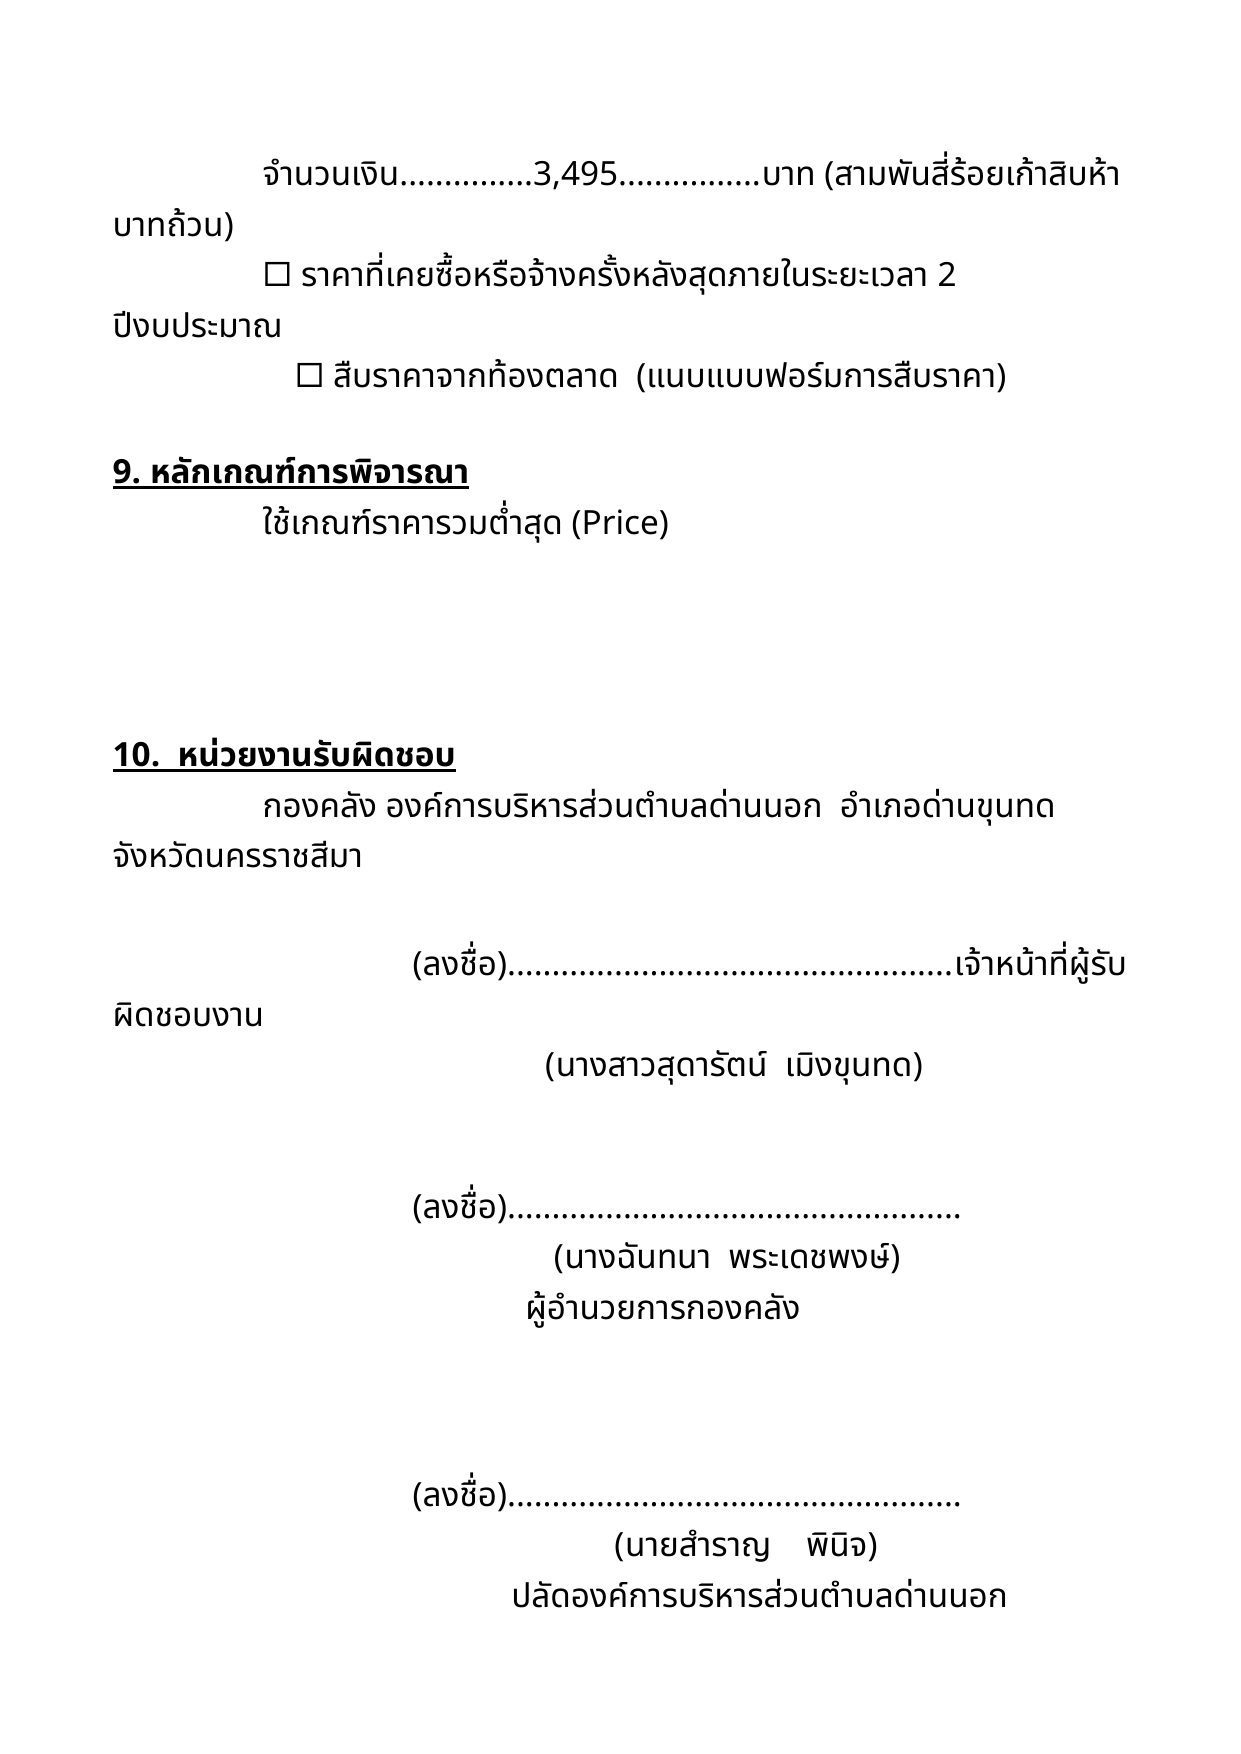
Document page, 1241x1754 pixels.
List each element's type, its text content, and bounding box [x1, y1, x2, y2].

text ใช้เกณฑ์ราคารวมต่ำสุด (Price) [112, 499, 1128, 549]
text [112, 1183, 1128, 1233]
text ราคาที่เคยซื้อหรือจ้างครั้งหลังสุดภายในระยะเวลา 2 ปีงบประมาณ [112, 251, 1128, 352]
text 10. หน่วยงานรับผิดชอบ [112, 731, 1128, 782]
text (ลงชื่อ)................................................... [337, 1471, 1128, 1521]
text (นางสาวสุดารัตน์ เมิงขุนทด) [112, 1041, 1128, 1092]
text ปลัดองค์การบริหารส่วนตำบลด่านนอก [112, 1572, 1128, 1622]
text จำนวนเงิน...............3,495................บาท (สามพันสี่ร้อยเก้าสิบห้าบาทถ้วน) [112, 150, 1128, 251]
text สืบราคาจากท้องตลาด (แนบแบบฟอร์มการสืบราคา) [112, 352, 1128, 403]
text ผู้อำนวยการกองคลัง [337, 1284, 1128, 1334]
text (ลงชื่อ)..................................................เจ้าหน้าที่ผู้รับผิดชอบงาน [112, 940, 1128, 1041]
text กองคลัง องค์การบริหารส่วนตำบลด่านนอก อำเภอด่านขุนทด จังหวัดนครราชสีมา [112, 782, 1128, 883]
text (นางฉันทนา พระเดชพงษ์) [112, 1233, 1128, 1284]
text 9. หลักเกณฑ์การพิจารณา [112, 448, 1128, 499]
text (นายสำราญ พินิจ) [112, 1521, 1128, 1572]
